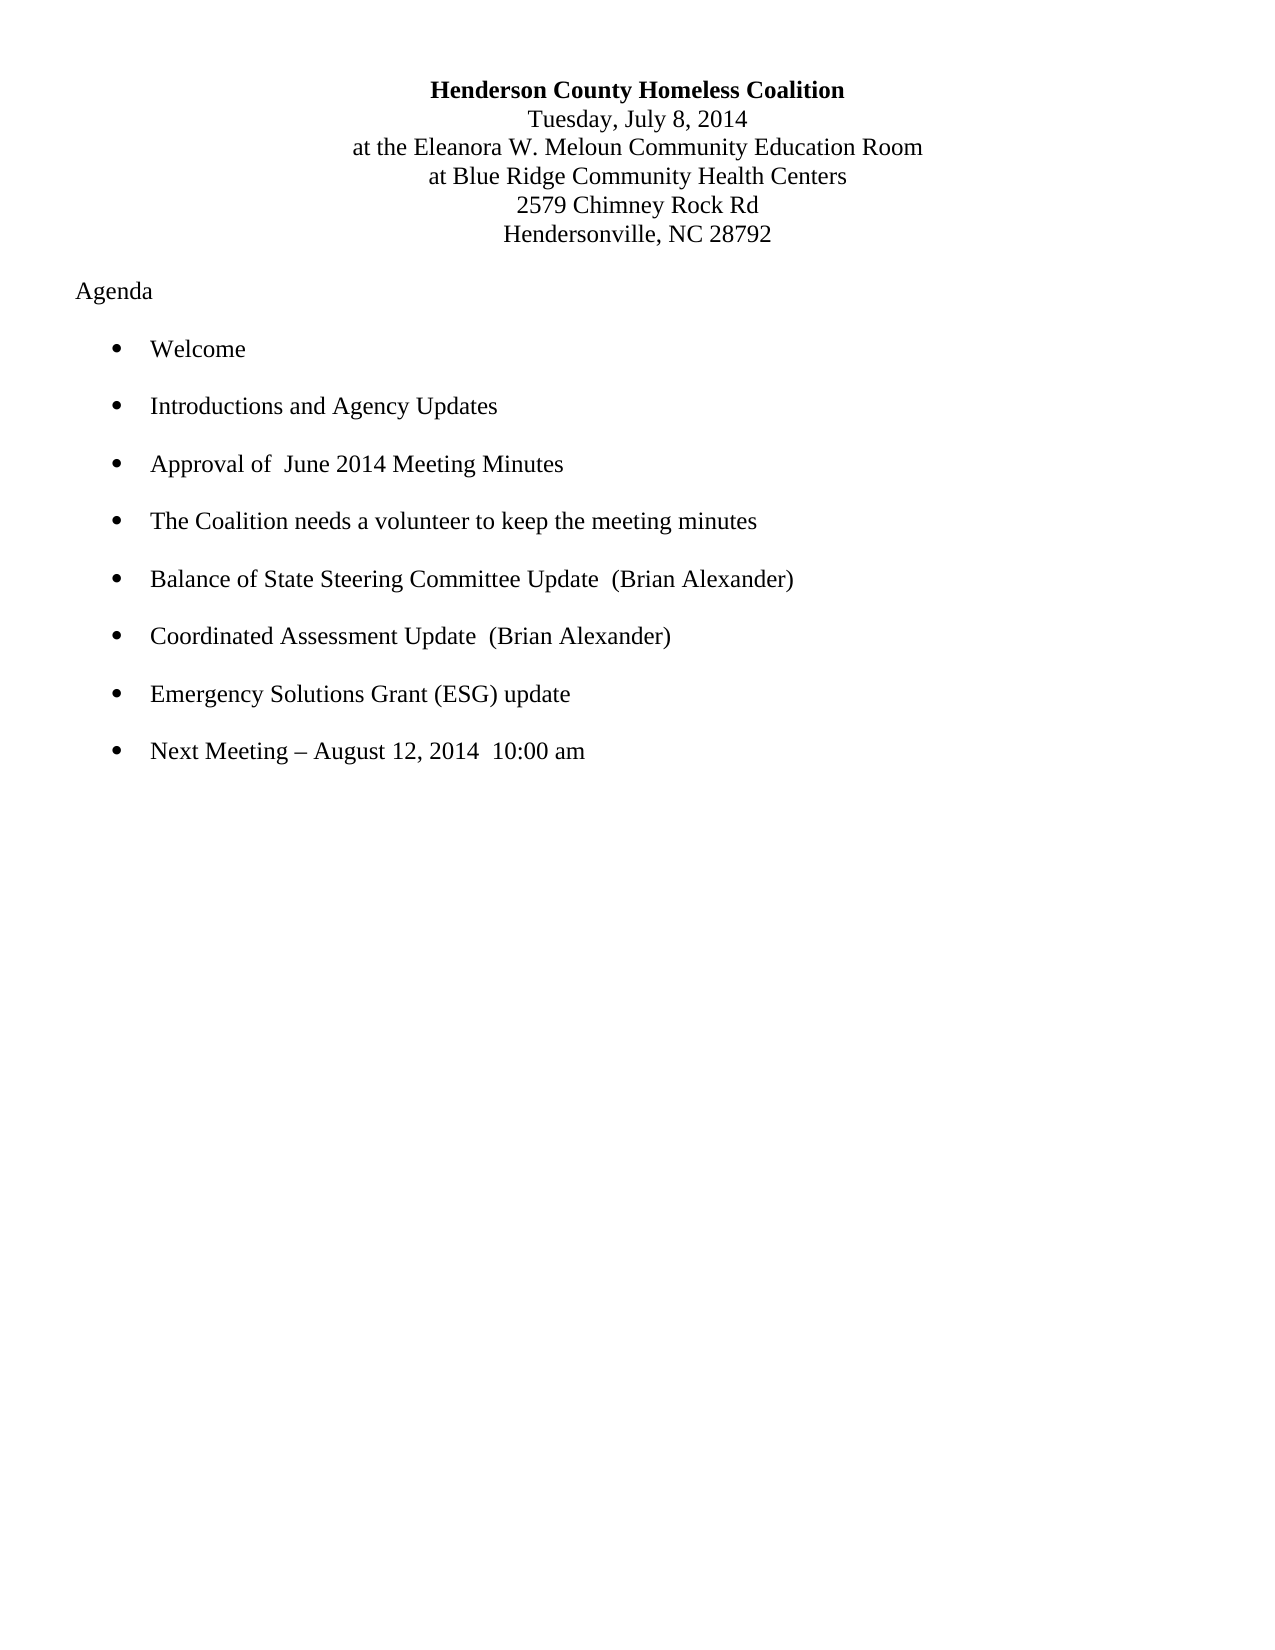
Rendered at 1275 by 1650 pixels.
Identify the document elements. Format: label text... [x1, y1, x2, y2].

text 2579 Chimney Rock Rd [75, 190, 1200, 219]
list Next Meeting – August 12, 2014 10:00 am [112, 736, 1200, 765]
list Balance of State Steering Committee Update (Brian Alexander) [112, 564, 1200, 592]
text at the Eleanora W. Meloun Community Education Room [75, 132, 1200, 161]
text Henderson County Homeless Coalition [75, 75, 1200, 104]
list Emergency Solutions Grant (ESG) update [112, 679, 1200, 707]
list Approval of June 2014 Meeting Minutes [112, 449, 1200, 477]
list The Coalition needs a volunteer to keep the meeting minutes [112, 506, 1200, 535]
text Tuesday, July 8, 2014 [75, 104, 1200, 132]
list Welcome [112, 334, 1200, 362]
list Introductions and Agency Updates [112, 391, 1200, 420]
text Hendersonville, NC 28792 [75, 219, 1200, 247]
list Coordinated Assessment Update (Brian Alexander) [112, 621, 1200, 650]
text Agenda [75, 276, 1200, 305]
text at Blue Ridge Community Health Centers [75, 161, 1200, 190]
